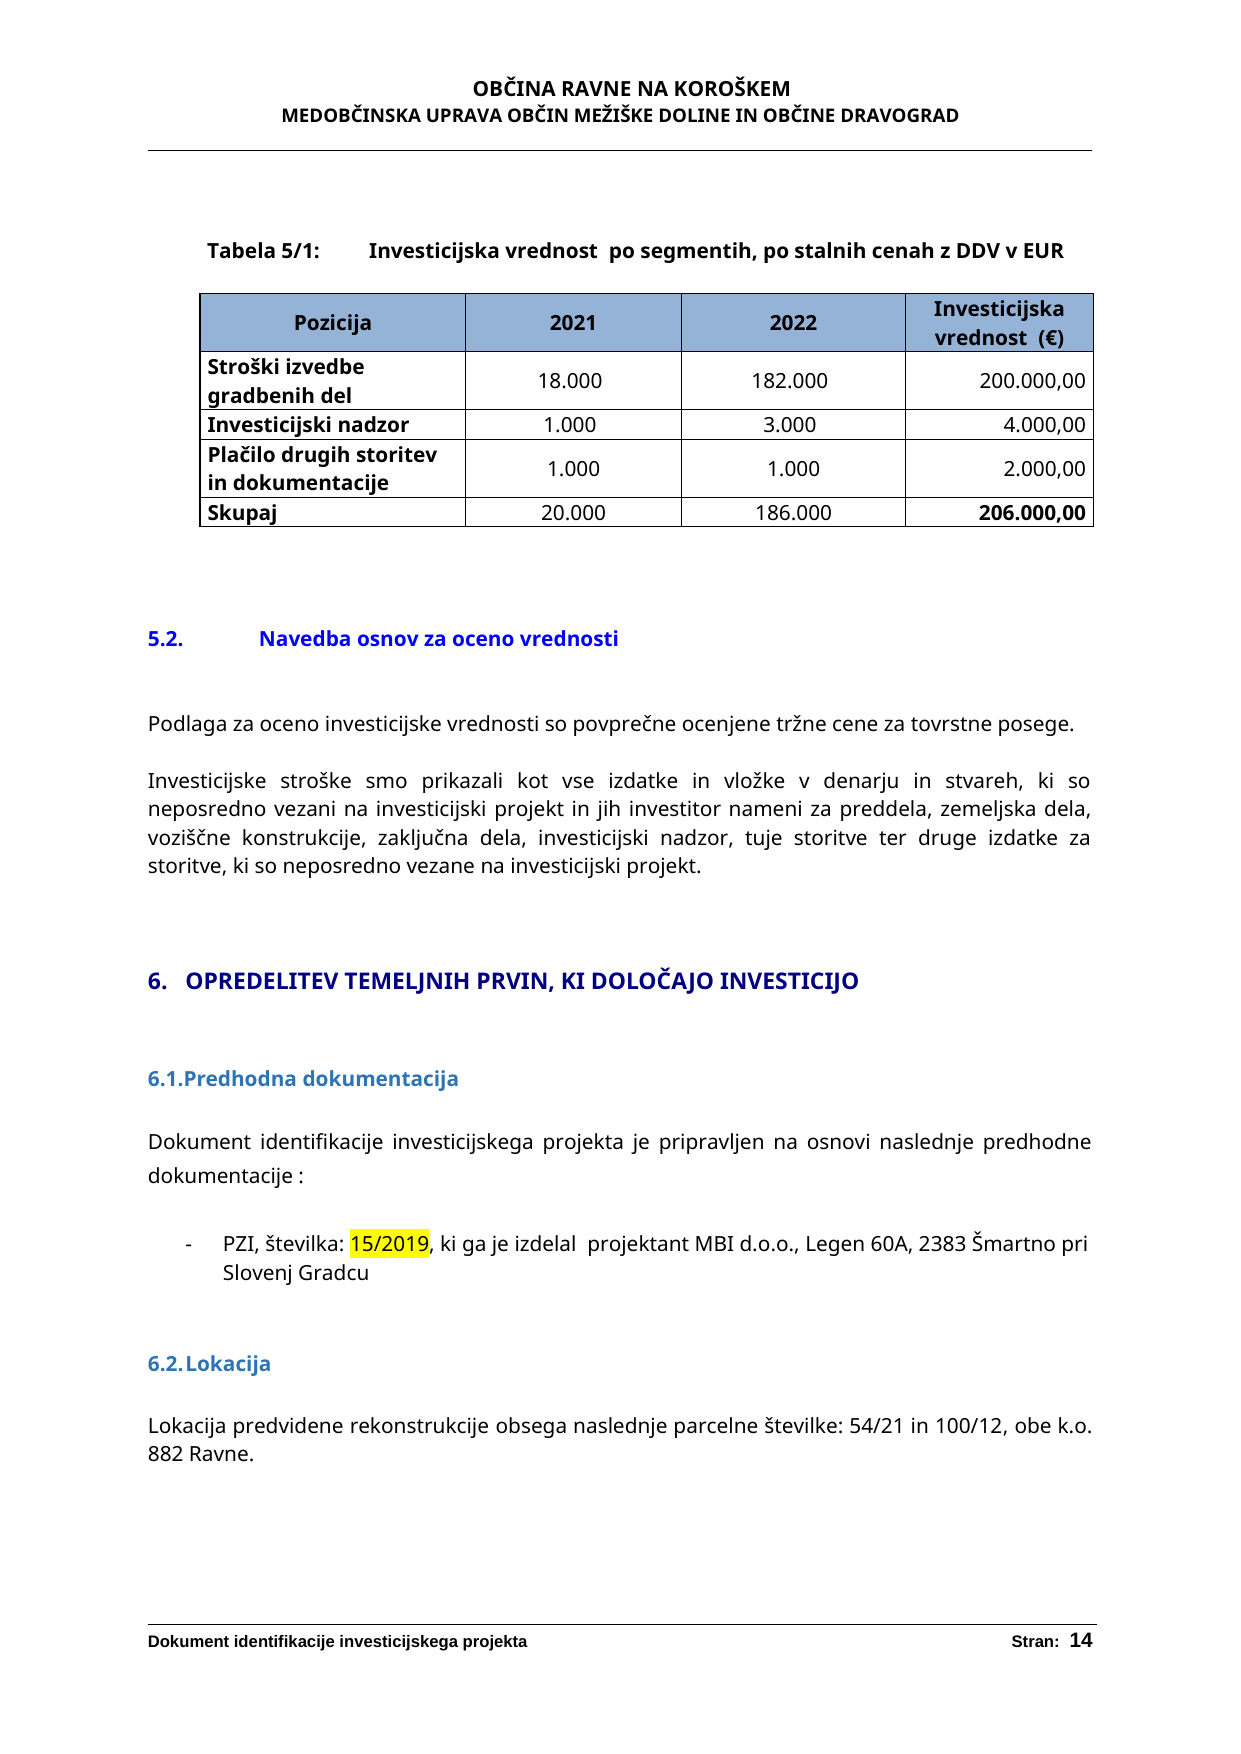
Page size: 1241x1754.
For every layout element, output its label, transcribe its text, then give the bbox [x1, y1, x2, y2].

text Investicijske stroške smo prikazali kot vse izdatke in vložke v denarju in stvareh, ki so neposredno vezani na investicijski projekt in jih investitor nameni za preddela, zemeljska dela, voziščne konstrukcije, zaključna dela, investicijski nadzor, tuje storitve ter druge izdatke za storitve, ki so neposredno vezane na investicijski projekt. [148, 766, 1092, 879]
subtitle 6.1.Predhodna dokumentacija [148, 1064, 1092, 1093]
table_cell 186.000 [682, 498, 905, 526]
table_header 2021 [466, 294, 681, 351]
subtitle Lokacija [148, 1349, 1092, 1377]
table_cell 182.000 [682, 352, 905, 409]
table_cell Investicijski nadzor [201, 410, 465, 439]
table_header 2022 [682, 294, 905, 351]
table_cell Stroški izvedbe gradbenih del [201, 352, 465, 409]
table_cell 206.000,00 [906, 498, 1093, 526]
table_cell Plačilo drugih storitev in dokumentacije [201, 440, 465, 497]
list PZI, številka: 15/2019, ki ga je izdelal projektant MBI d.o.o., Legen 60A, 2383 Šmartno pri Slovenj Gradcu [185, 1229, 1092, 1286]
text Lokacija predvidene rekonstrukcije obsega naslednje parcelne številke: 54/21 in 100/12, obe k.o. 882 Ravne. [148, 1411, 1092, 1468]
subtitle OPREDELITEV TEMELJNIH PRVIN, KI DOLOČAJO INVESTICIJO [148, 965, 1092, 996]
table_header Pozicija [201, 294, 465, 351]
table_cell 3.000 [682, 410, 905, 439]
table_cell 18.000 [466, 352, 681, 409]
table_cell 1.000 [466, 410, 681, 439]
text Podlaga za oceno investicijske vrednosti so povprečne ocenjene tržne cene za tovrstne posege. [148, 709, 1092, 737]
table_cell 20.000 [466, 498, 681, 526]
table_cell 4.000,00 [906, 410, 1093, 439]
table_cell 2.000,00 [906, 440, 1093, 497]
table_cell 200.000,00 [906, 352, 1093, 409]
text Dokument identifikacije investicijskega projekta je pripravljen na osnovi naslednje predhodne dokumentacije : [148, 1127, 1092, 1189]
table_cell 1.000 [466, 440, 681, 497]
table_cell Skupaj [201, 498, 465, 526]
subtitle 5.2. Navedba osnov za oceno vrednosti [148, 624, 1092, 652]
table_cell 1.000 [682, 440, 905, 497]
text Tabela 5/1: Investicijska vrednost po segmentih, po stalnih cenah z DDV v EUR [207, 236, 1092, 265]
table_header Investicijska vrednost (€) [906, 294, 1093, 351]
